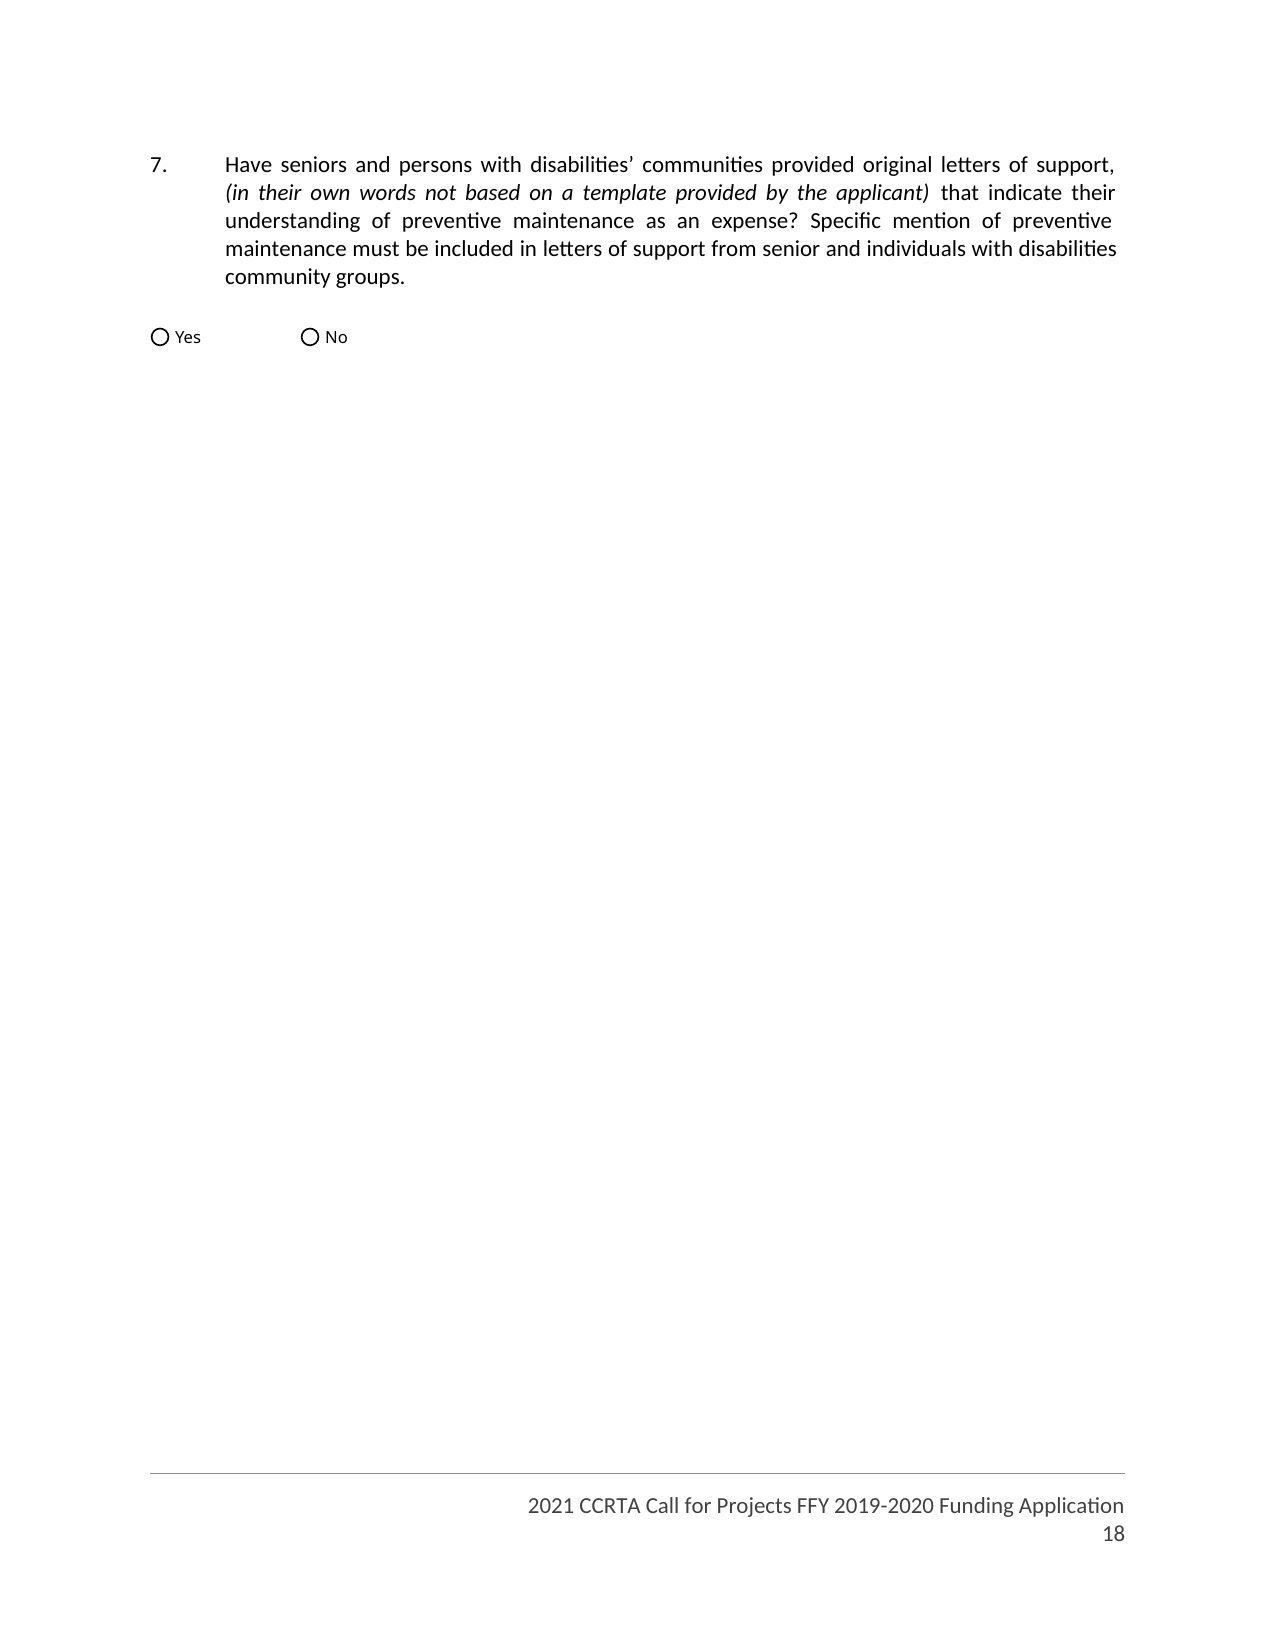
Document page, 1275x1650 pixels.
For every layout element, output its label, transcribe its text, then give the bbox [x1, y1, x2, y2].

text 7. Have seniors and persons with disabilities’ communities provided original letters of support, (in their own words not based on a template provided by the applicant) that indicate their understanding of preventive maintenance as an expense? Specific mention of preventive maintenance must be included in letters of support from senior and individuals with disabilities community groups. [150, 150, 1125, 290]
